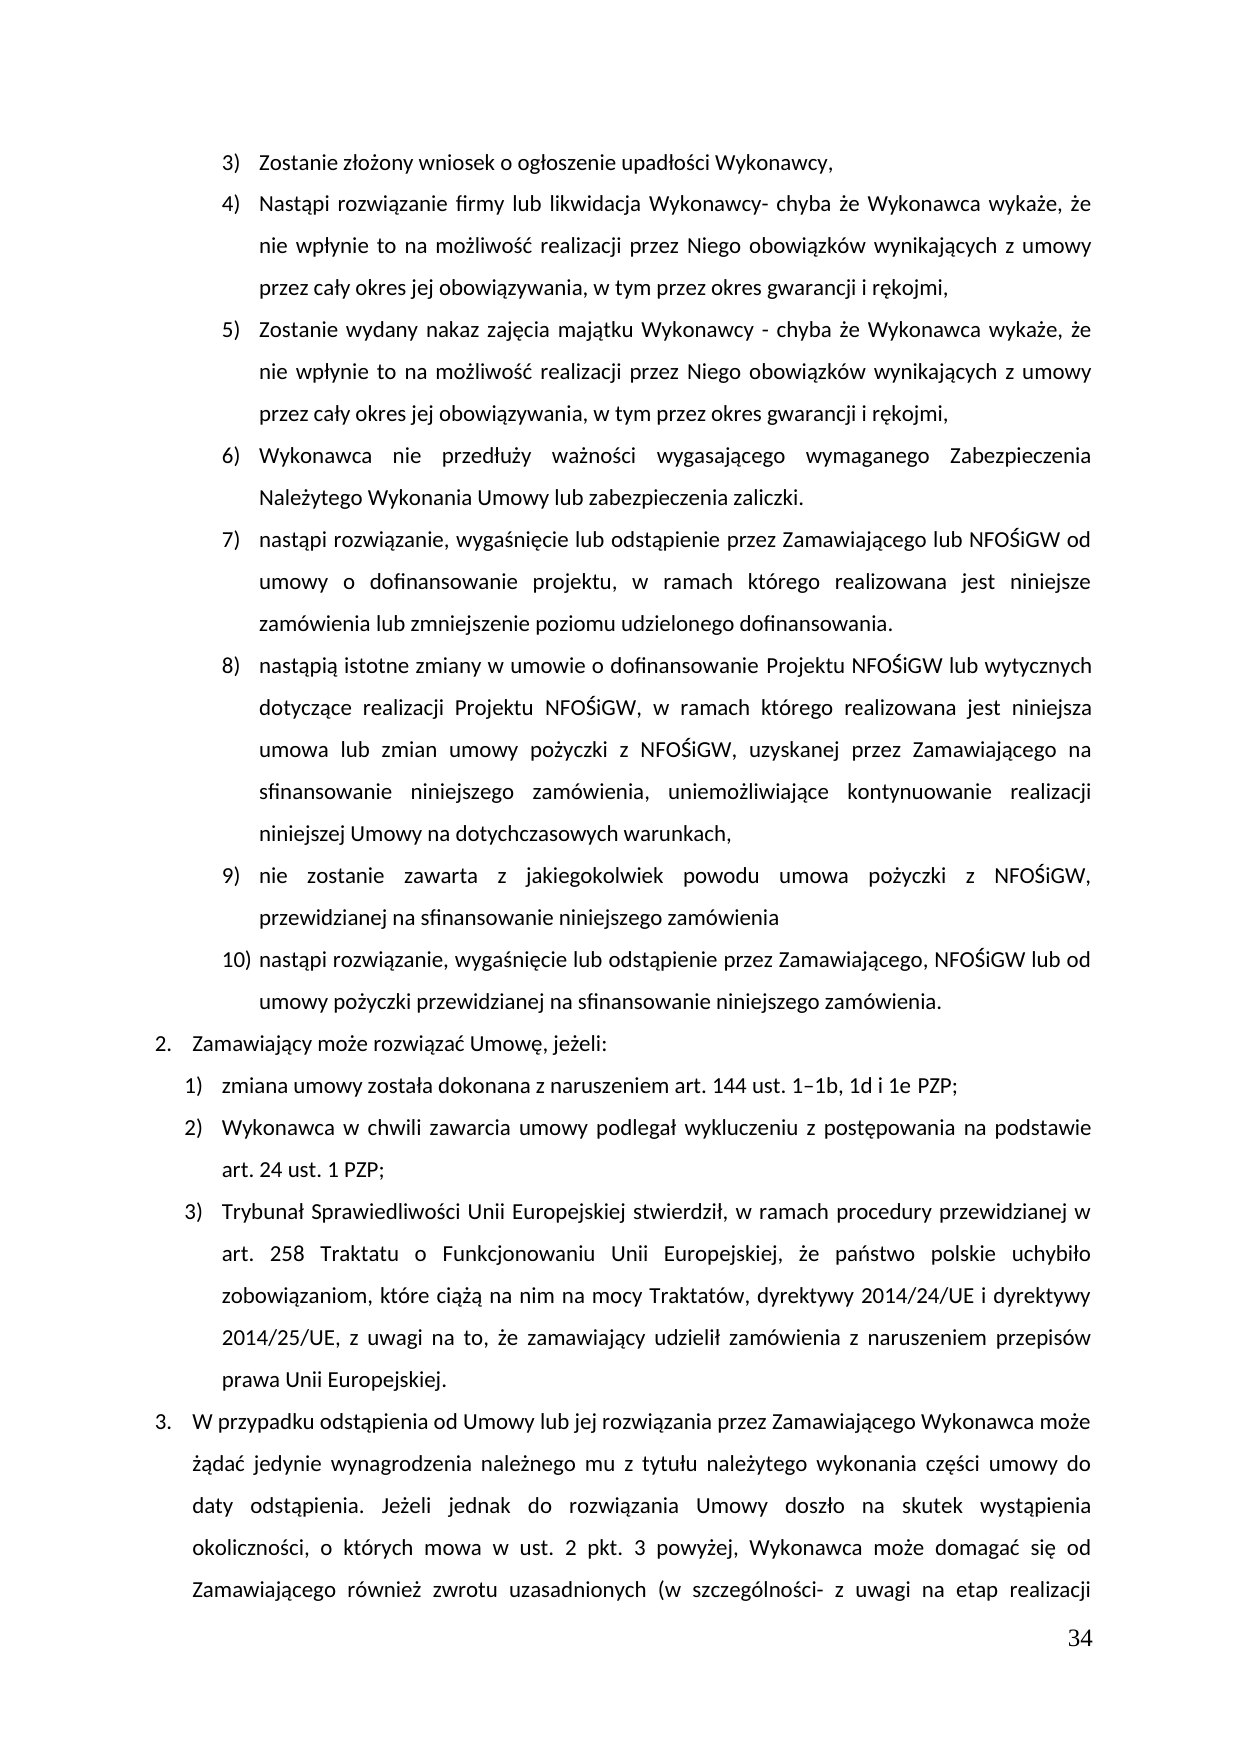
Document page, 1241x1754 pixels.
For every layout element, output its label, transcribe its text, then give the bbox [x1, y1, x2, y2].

list Zostanie złożony wniosek o ogłoszenie upadłości Wykonawcy, [222, 148, 1093, 176]
list nastąpi rozwiązanie, wygaśnięcie lub odstąpienie przez Zamawiającego lub NFOŚiGW od umowy o dofinansowanie projektu, w ramach którego realizowana jest niniejsze zamówienia lub zmniejszenie poziomu udzielonego dofinansowania. [222, 525, 1093, 637]
list zmiana umowy została dokonana z naruszeniem art. 144 ust. 1–1b, 1d i 1e PZP; [184, 1071, 1093, 1099]
list Zamawiający może rozwiązać Umowę, jeżeli: [154, 1029, 1093, 1057]
list Nastąpi rozwiązanie firmy lub likwidacja Wykonawcy- chyba że Wykonawca wykaże, że nie wpłynie to na możliwość realizacji przez Niego obowiązków wynikających z umowy przez cały okres jej obowiązywania, w tym przez okres gwarancji i rękojmi, [222, 189, 1093, 302]
list nastąpi rozwiązanie, wygaśnięcie lub odstąpienie przez Zamawiającego, NFOŚiGW lub od umowy pożyczki przewidzianej na sfinansowanie niniejszego zamówienia. [222, 945, 1093, 1015]
list nastąpią istotne zmiany w umowie o dofinansowanie Projektu NFOŚiGW lub wytycznych dotyczące realizacji Projektu NFOŚiGW, w ramach którego realizowana jest niniejsza umowa lub zmian umowy pożyczki z NFOŚiGW, uzyskanej przez Zamawiającego na sfinansowanie niniejszego zamówienia, uniemożliwiające kontynuowanie realizacji niniejszej Umowy na dotychczasowych warunkach, [222, 651, 1093, 847]
list Wykonawca w chwili zawarcia umowy podlegał wykluczeniu z postępowania na podstawie art. 24 ust. 1 PZP; [184, 1113, 1093, 1183]
list Zostanie wydany nakaz zajęcia majątku Wykonawcy - chyba że Wykonawca wykaże, że nie wpłynie to na możliwość realizacji przez Niego obowiązków wynikających z umowy przez cały okres jej obowiązywania, w tym przez okres gwarancji i rękojmi, [222, 316, 1093, 427]
list Wykonawca nie przedłuży ważności wygasającego wymaganego Zabezpieczenia Należytego Wykonania Umowy lub zabezpieczenia zaliczki. [222, 441, 1093, 511]
list nie zostanie zawarta z jakiegokolwiek powodu umowa pożyczki z NFOŚiGW, przewidzianej na sfinansowanie niniejszego zamówienia [222, 861, 1093, 931]
list Trybunał Sprawiedliwości Unii Europejskiej stwierdził, w ramach procedury przewidzianej w art. 258 Traktatu o Funkcjonowaniu Unii Europejskiej, że państwo polskie uchybiło zobowiązaniom, które ciążą na nim na mocy Traktatów, dyrektywy 2014/24/UE i dyrektywy 2014/25/UE, z uwagi na to, że zamawiający udzielił zamówienia z naruszeniem przepisów prawa Unii Europejskiej. [184, 1197, 1093, 1393]
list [154, 1407, 1093, 1603]
